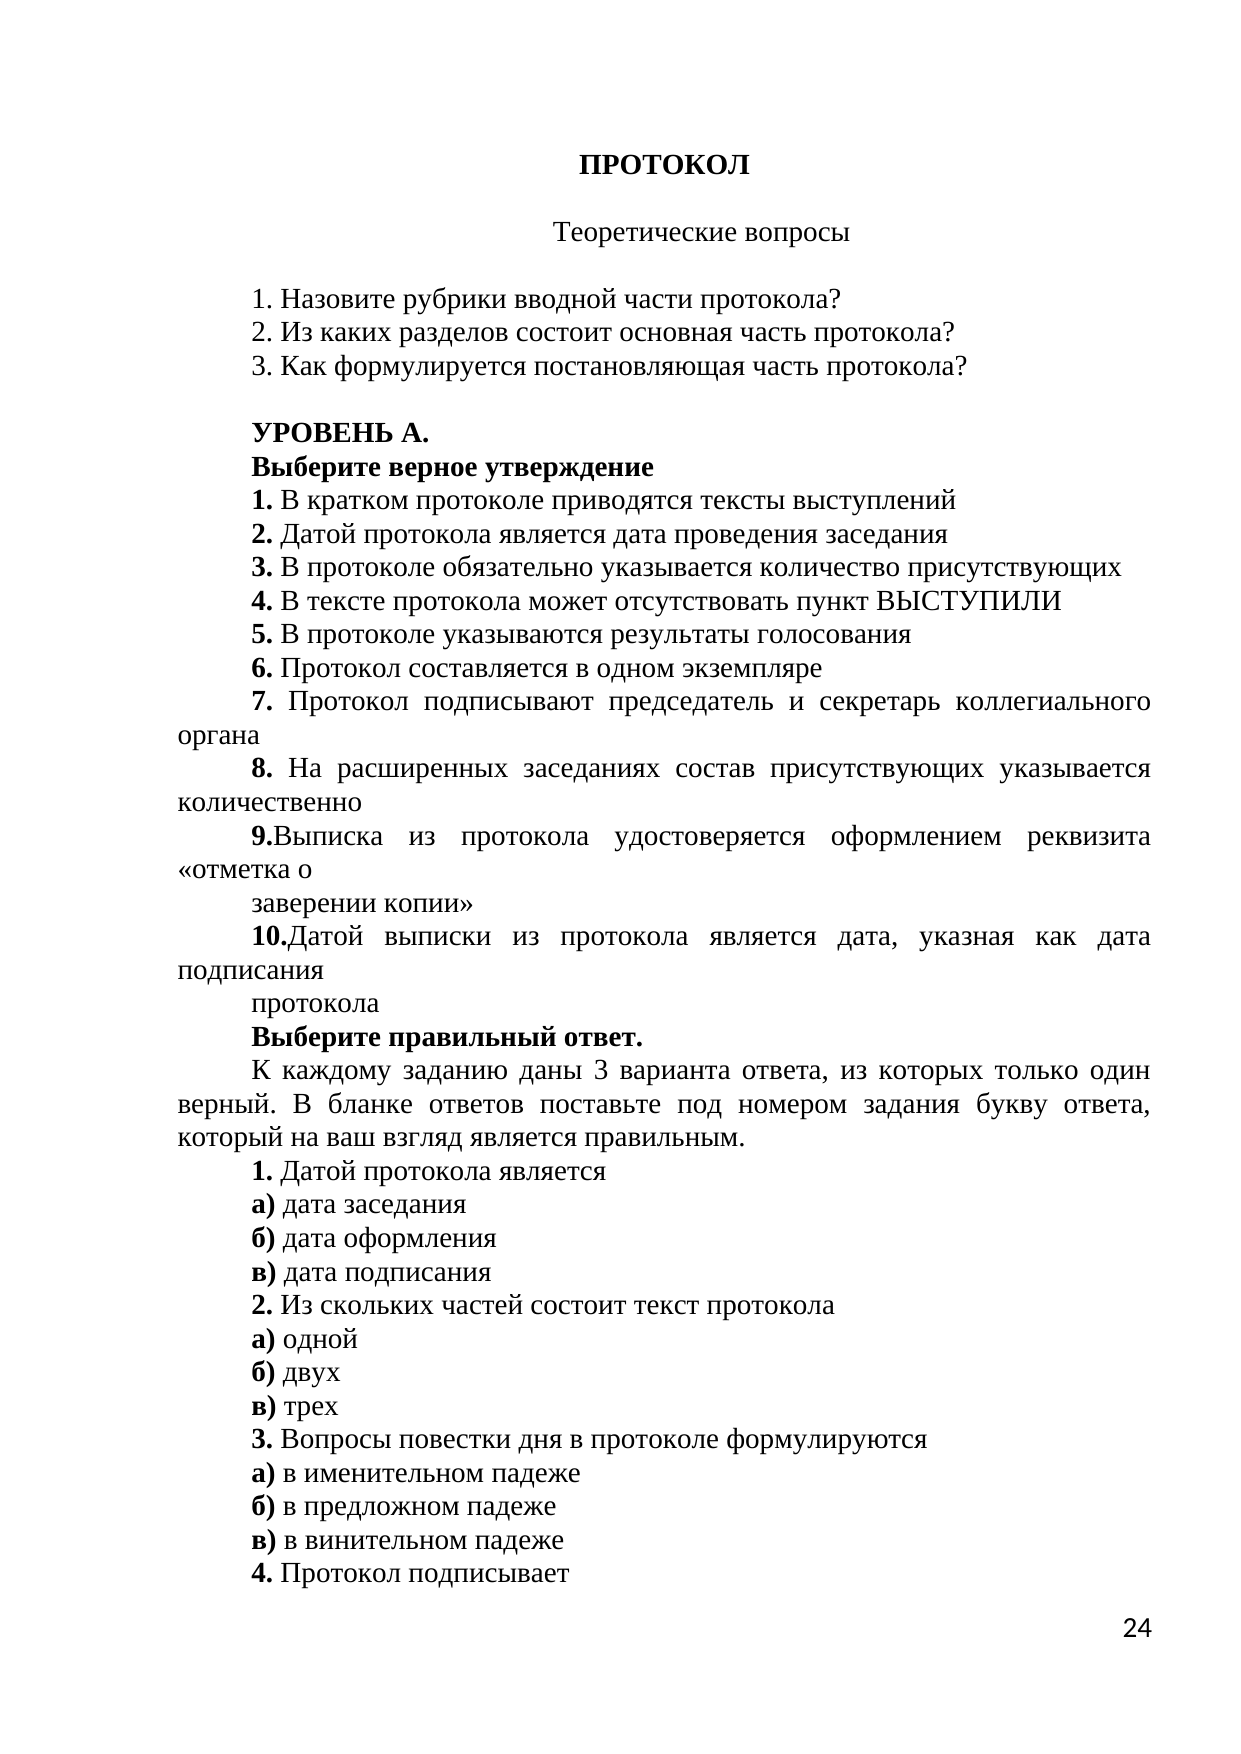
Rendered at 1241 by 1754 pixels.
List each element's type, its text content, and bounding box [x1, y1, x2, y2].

text в) в винительном падеже [177, 1522, 1152, 1556]
text б) двух [177, 1354, 1152, 1388]
text б) в предложном падеже [177, 1488, 1152, 1522]
subtitle ПРОТОКОЛ [177, 147, 1152, 180]
text 4. В тексте протокола может отсутствовать пункт ВЫСТУПИЛИ [177, 583, 1152, 616]
text в) трех [177, 1388, 1152, 1421]
text УРОВЕНЬ А. [177, 415, 1152, 449]
text 4. Протокол подписывает [177, 1556, 1152, 1589]
text 5. В протоколе указываются результаты голосования [177, 616, 1152, 650]
text 6. Протокол составляется в одном экземпляре [177, 650, 1152, 683]
text 2. Датой протокола является дата проведения заседания [177, 516, 1152, 549]
text 3. В протоколе обязательно указывается количество присутствующих [177, 549, 1152, 583]
text 7. Протокол подписывают председатель и секретарь коллегиального органа [177, 683, 1152, 751]
text протокола [177, 985, 1152, 1019]
text 2. Из каких разделов состоит основная часть протокола? [177, 314, 1152, 348]
text 1. В кратком протоколе приводятся тексты выступлений [177, 482, 1152, 516]
text заверении копии» [177, 885, 1152, 918]
text Теоретические вопросы [177, 214, 1152, 247]
text 9.Выписка из протокола удостоверяется оформлением реквизита «отметка о [177, 818, 1152, 885]
text 3. Вопросы повестки дня в протоколе формулируются [177, 1421, 1152, 1455]
text 2. Из скольких частей состоит текст протокола [177, 1287, 1152, 1321]
text а) одной [177, 1321, 1152, 1354]
text б) дата оформления [177, 1220, 1152, 1254]
text 3. Как формулируется постановляющая часть протокола? [177, 348, 1152, 382]
text 8. На расширенных заседаниях состав присутствующих указывается количественно [177, 751, 1152, 818]
text Выберите верное утверждение [177, 449, 1152, 482]
text 10.Датой выписки из протокола является дата, указная как дата подписания [177, 918, 1152, 985]
text а) в именительном падеже [177, 1455, 1152, 1488]
text 1. Датой протокола является [177, 1153, 1152, 1187]
text в) дата подписания [177, 1254, 1152, 1287]
text К каждому заданию даны 3 варианта ответа, из которых только один верный. В бланке ответов поставьте под номером задания букву ответа, который на ваш взгляд является правильным. [177, 1052, 1152, 1153]
text 1. Назовите рубрики вводной части протокола? [177, 281, 1152, 314]
text Выберите правильный ответ. [177, 1019, 1152, 1052]
text а) дата заседания [177, 1187, 1152, 1220]
